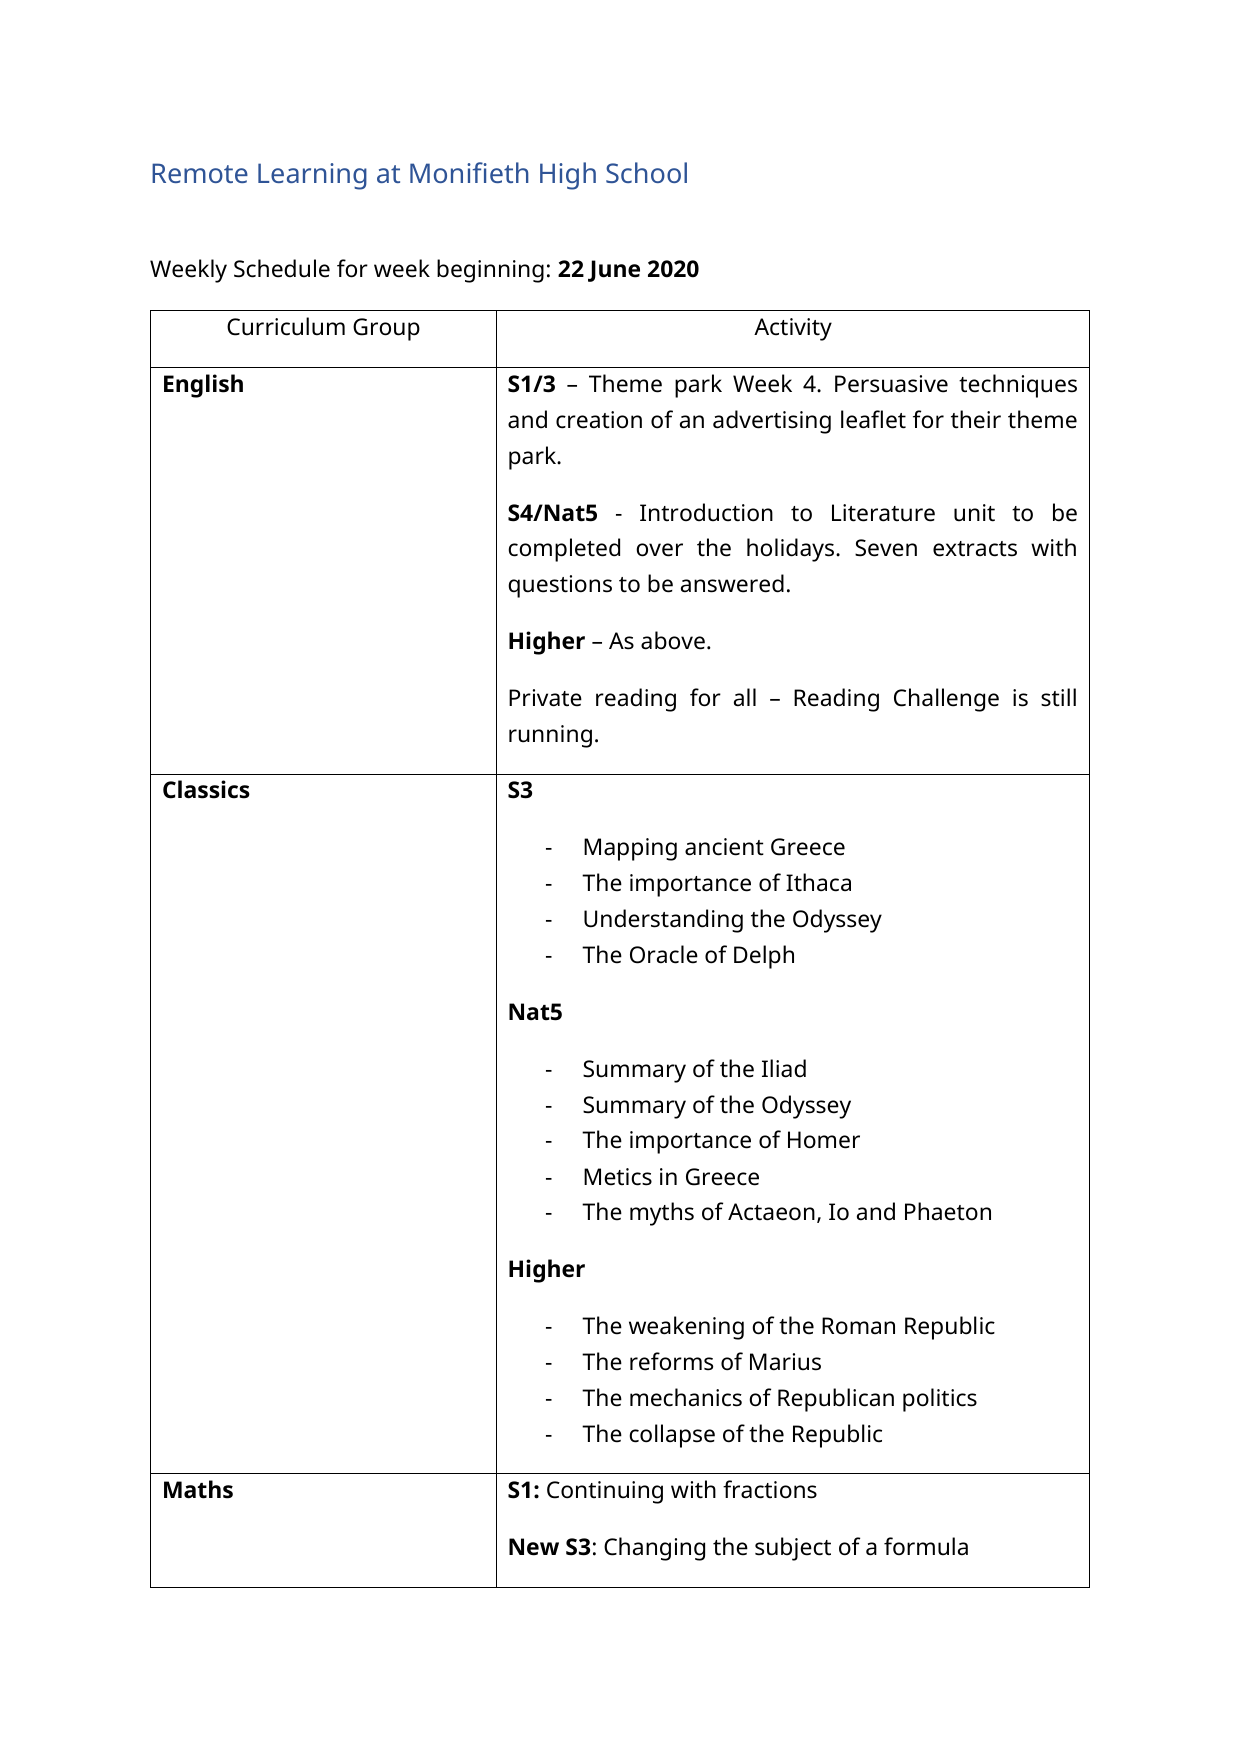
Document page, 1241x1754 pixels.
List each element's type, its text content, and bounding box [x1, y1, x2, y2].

table_cell S1/3 – Theme park Week 4. Persuasive techniques and creation of an advertising leaflet for their theme park. S4/Nat5 - Introduction to Literature unit to be completed over the holidays. Seven extracts with questions to be answered. Higher – As above. Private reading for all – Reading Challenge is still running. [497, 368, 1089, 773]
table_cell English [151, 368, 496, 773]
table_cell Classics [151, 775, 496, 1473]
table_header Activity [497, 311, 1089, 367]
table_cell Maths [151, 1474, 496, 1587]
table_header Curriculum Group [151, 311, 496, 367]
table_cell S3 Mapping ancient Greece The importance of Ithaca Understanding the Odyssey The Oracle of Delph Nat5 Summary of the Iliad Summary of the Odyssey The importance of Homer Metics in Greece The myths of Actaeon, Io and Phaeton Higher The weakening of the Roman Republic The reforms of Marius The mechanics of Republican politics The collapse of the Republic [497, 775, 1089, 1473]
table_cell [497, 1474, 1089, 1587]
text Weekly Schedule for week beginning: 22 June 2020 [150, 253, 1090, 284]
subtitle Remote Learning at Monifieth High School [150, 154, 1090, 191]
